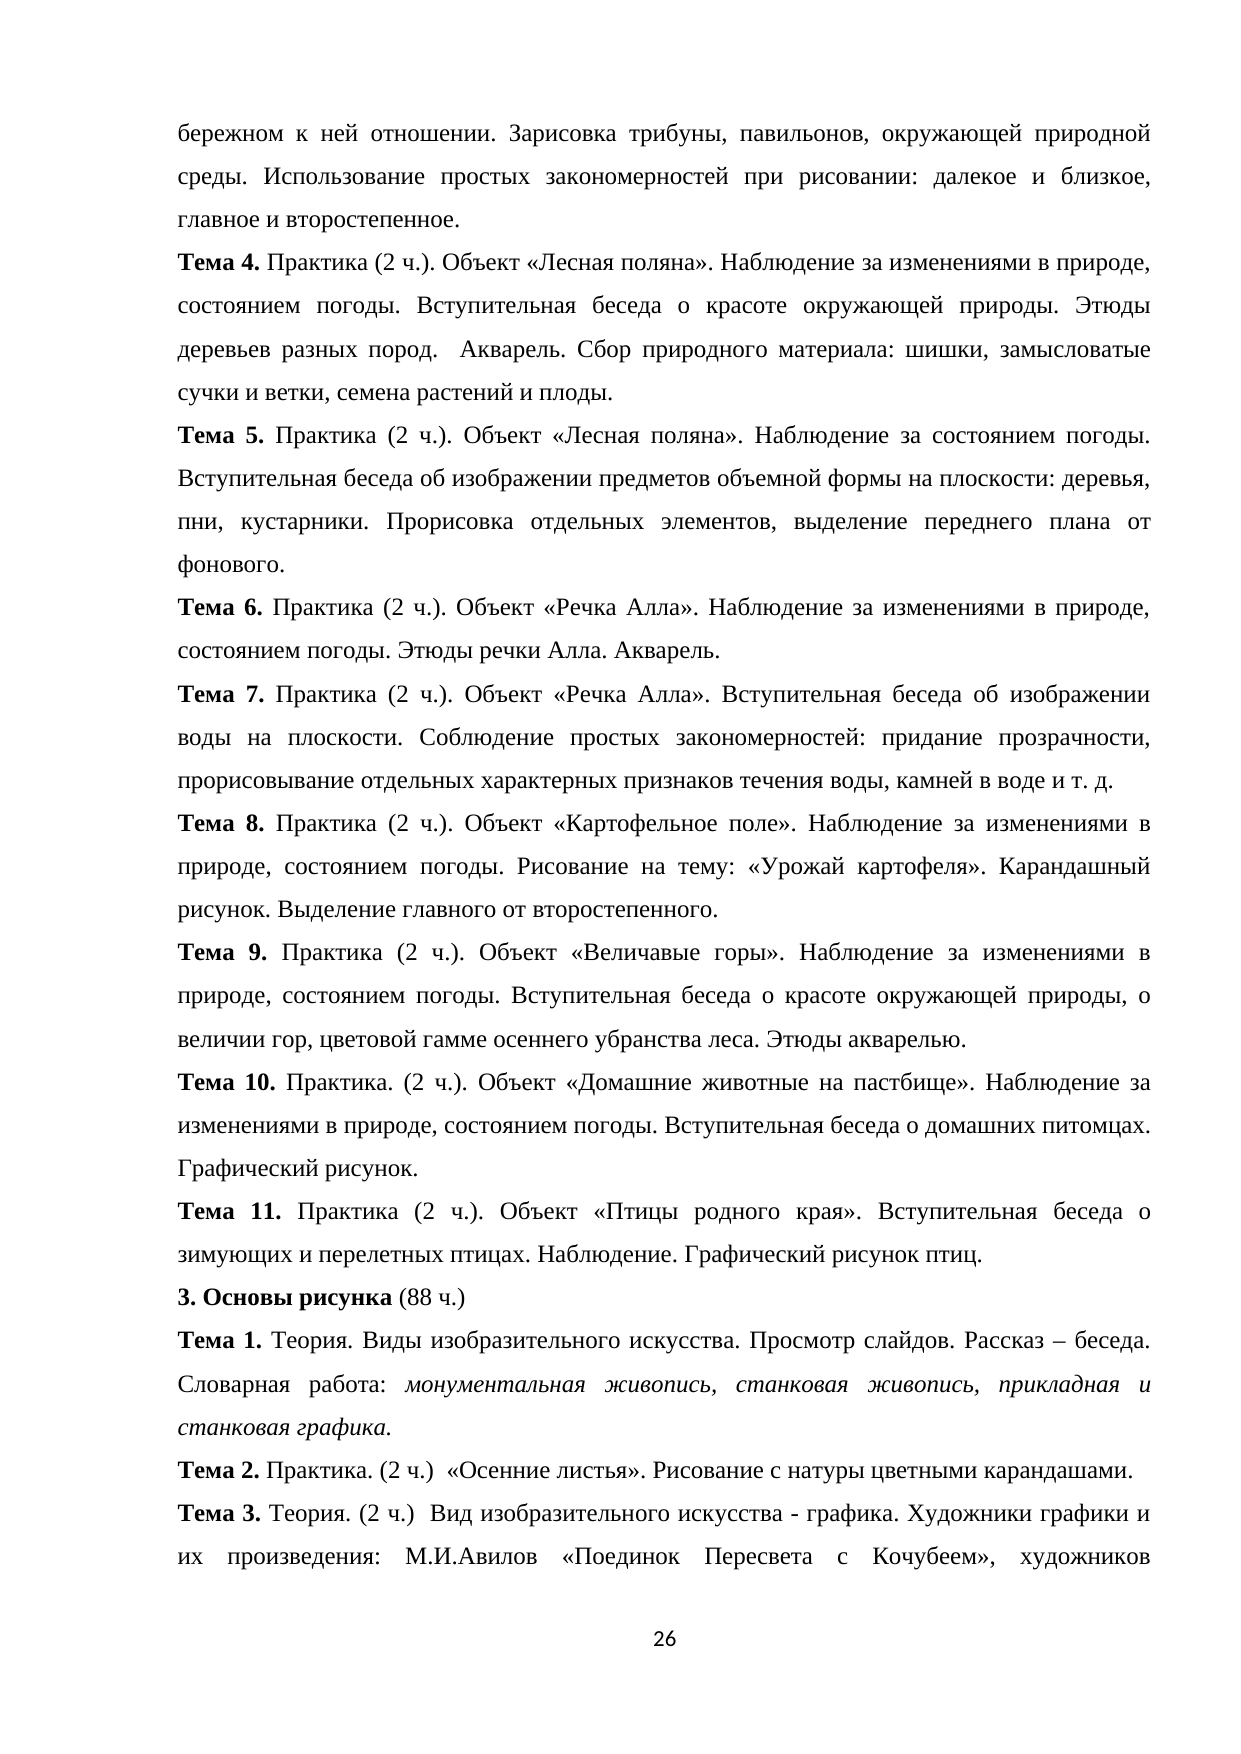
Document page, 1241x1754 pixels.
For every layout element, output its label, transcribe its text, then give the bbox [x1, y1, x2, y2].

text 3. Основы рисунка (88 ч.) [177, 1282, 1152, 1311]
text Тема 5. Практика (2 ч.). Объект «Лесная поляна». Наблюдение за состоянием погоды. Вступительная беседа об изображении предметов объемной формы на плоскости: деревья, пни, кустарники. Прорисовка отдельных элементов, выделение переднего плана от фонового. [177, 420, 1152, 578]
text Тема 11. Практика (2 ч.). Объект «Птицы родного края». Вступительная беседа о зимующих и перелетных птицах. Наблюдение. Графический рисунок птиц. [177, 1196, 1152, 1268]
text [177, 118, 1152, 233]
text Тема 6. Практика (2 ч.). Объект «Речка Алла». Наблюдение за изменениями в природе, состоянием погоды. Этюды речки Алла. Акварель. [177, 592, 1152, 664]
text Тема 1. Теория. Виды изобразительного искусства. Просмотр слайдов. Рассказ – беседа. Словарная работа: монументальная живопись, станковая живопись, прикладная и станковая графика. [177, 1326, 1152, 1441]
text Тема 4. Практика (2 ч.). Объект «Лесная поляна». Наблюдение за изменениями в природе, состоянием погоды. Вступительная беседа о красоте окружающей природы. Этюды деревьев разных пород. Акварель. Сбор природного материала: шишки, замысловатые сучки и ветки, семена растений и плоды. [177, 247, 1152, 406]
text Тема 10. Практика. (2 ч.). Объект «Домашние животные на пастбище». Наблюдение за изменениями в природе, состоянием погоды. Вступительная беседа о домашних питомцах. Графический рисунок. [177, 1067, 1152, 1182]
text Тема 7. Практика (2 ч.). Объект «Речка Алла». Вступительная беседа об изображении воды на плоскости. Соблюдение простых закономерностей: придание прозрачности, прорисовывание отдельных характерных признаков течения воды, камней в воде и т. д. [177, 679, 1152, 794]
text Тема 2. Практика. (2 ч.) «Осенние листья». Рисование с натуры цветными карандашами. [177, 1455, 1152, 1484]
text Тема 9. Практика (2 ч.). Объект «Величавые горы». Наблюдение за изменениями в природе, состоянием погоды. Вступительная беседа о красоте окружающей природы, о величии гор, цветовой гамме осеннего убранства леса. Этюды акварелью. [177, 937, 1152, 1052]
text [177, 1498, 1152, 1570]
text Тема 8. Практика (2 ч.). Объект «Картофельное поле». Наблюдение за изменениями в природе, состоянием погоды. Рисование на тему: «Урожай картофеля». Карандашный рисунок. Выделение главного от второстепенного. [177, 808, 1152, 923]
